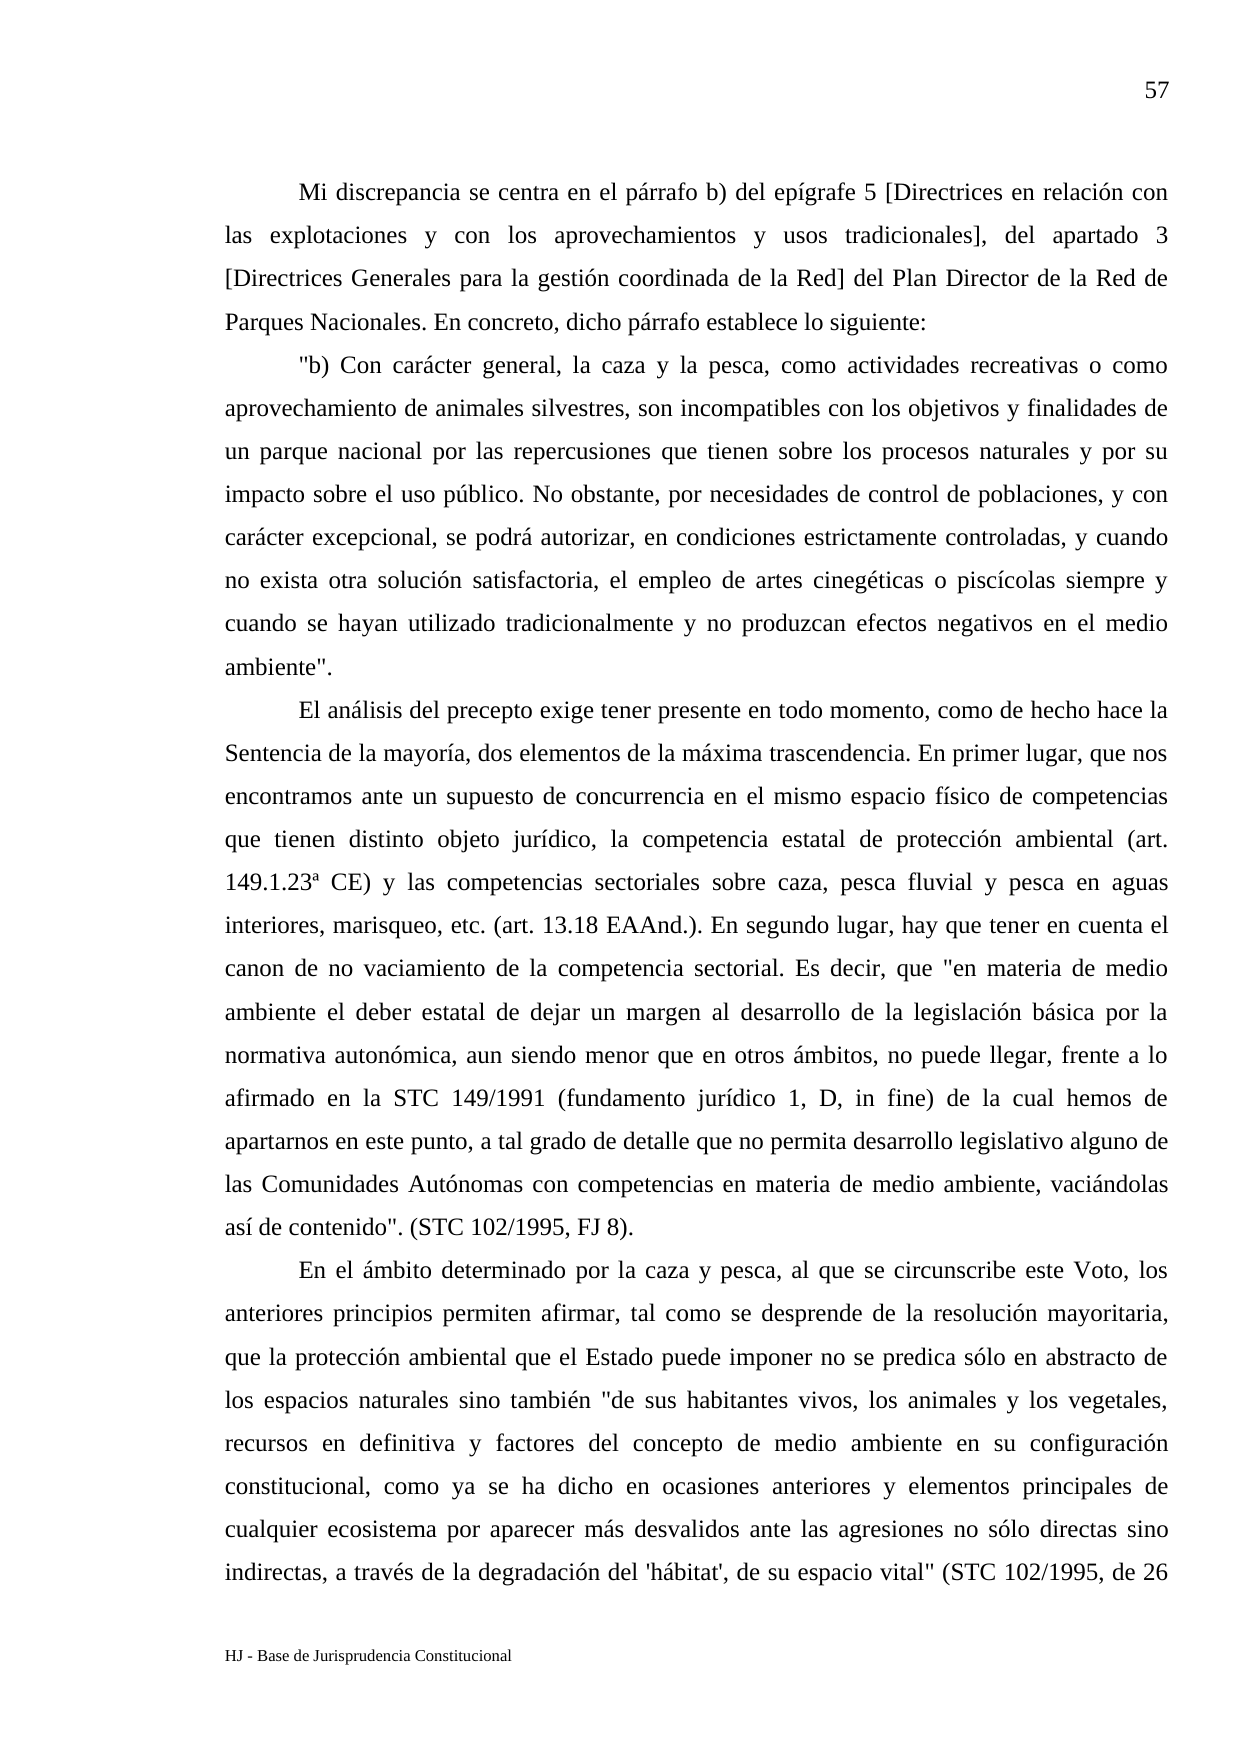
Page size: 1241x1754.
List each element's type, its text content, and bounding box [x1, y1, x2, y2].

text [224, 1255, 1169, 1586]
text El análisis del precepto exige tener presente en todo momento, como de hecho hace la Sentencia de la mayoría, dos elementos de la máxima trascendencia. En primer lugar, que nos encontramos ante un supuesto de concurrencia en el mismo espacio físico de competencias que tienen distinto objeto jurídico, la competencia estatal de protección ambiental (art. 149.1.23ª CE) y las competencias sectoriales sobre caza, pesca fluvial y pesca en aguas interiores, marisqueo, etc. (art. 13.18 EAAnd.). En segundo lugar, hay que tener en cuenta el canon de no vaciamiento de la competencia sectorial. Es decir, que "en materia de medio ambiente el deber estatal de dejar un margen al desarrollo de la legislación básica por la normativa autonómica, aun siendo menor que en otros ámbitos, no puede llegar, frente a lo afirmado en la STC 149/1991 (fundamento jurídico 1, D, in fine) de la cual hemos de apartarnos en este punto, a tal grado de detalle que no permita desarrollo legislativo alguno de las Comunidades Autónomas con competencias en materia de medio ambiente, vaciándolas así de contenido". (STC 102/1995, FJ 8). [224, 695, 1169, 1241]
text "b) Con carácter general, la caza y la pesca, como actividades recreativas o como aprovechamiento de animales silvestres, son incompatibles con los objetivos y finalidades de un parque nacional por las repercusiones que tienen sobre los procesos naturales y por su impacto sobre el uso público. No obstante, por necesidades de control de poblaciones, y con carácter excepcional, se podrá autorizar, en condiciones estrictamente controladas, y cuando no exista otra solución satisfactoria, el empleo de artes cinegéticas o piscícolas siempre y cuando se hayan utilizado tradicionalmente y no produzcan efectos negativos en el medio ambiente". [224, 350, 1169, 680]
text Mi discrepancia se centra en el párrafo b) del epígrafe 5 [Directrices en relación con las explotaciones y con los aprovechamientos y usos tradicionales], del apartado 3 [Directrices Generales para la gestión coordinada de la Red] del Plan Director de la Red de Parques Nacionales. En concreto, dicho párrafo establece lo siguiente: [224, 177, 1169, 335]
